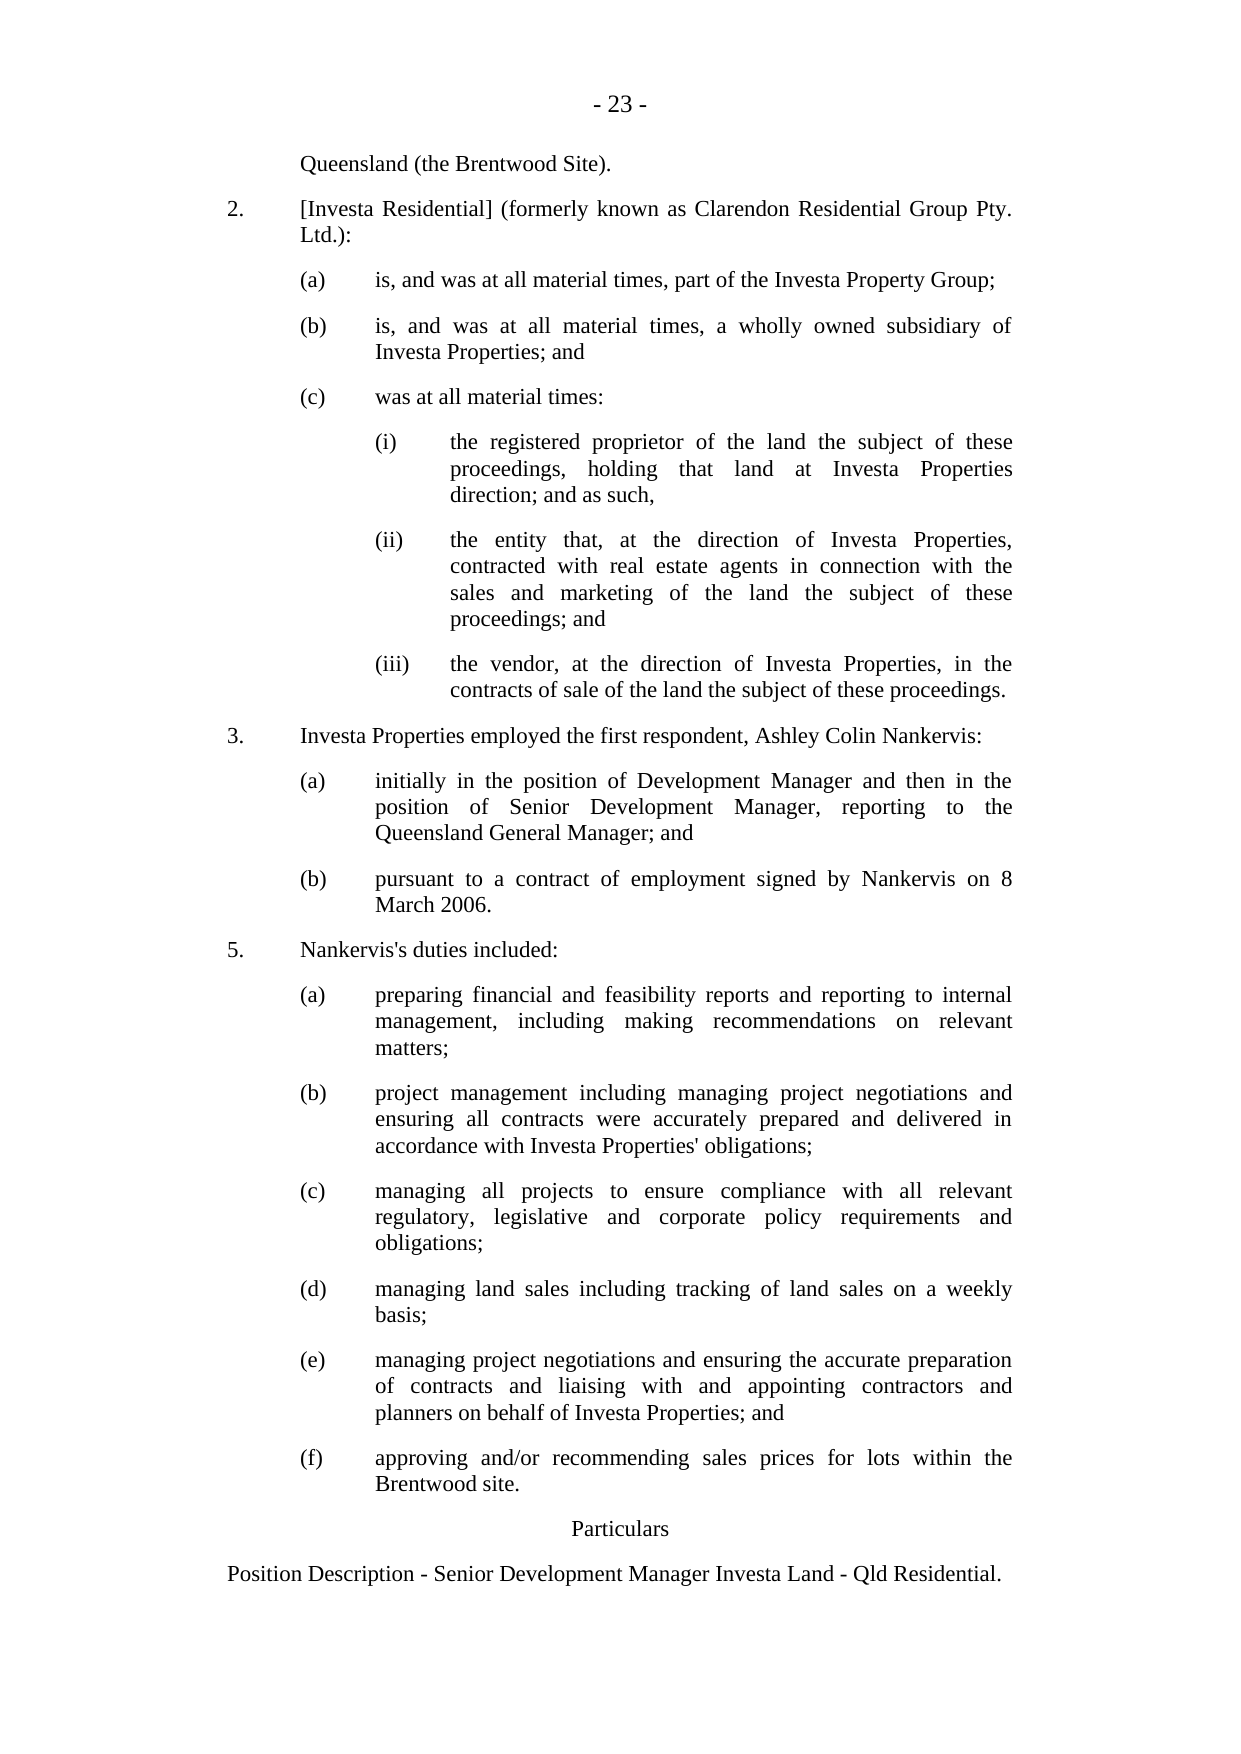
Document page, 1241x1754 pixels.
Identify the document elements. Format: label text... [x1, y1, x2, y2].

text (c) was at all material times: [300, 383, 1013, 409]
text (f) approving and/or recommending sales prices for lots within the Brentwood site. [300, 1444, 1013, 1497]
text 3. Investa Properties employed the first respondent, Ashley Colin Nankervis: [227, 722, 1013, 748]
text 5. Nankervis's duties included: [227, 936, 1013, 962]
text Position Description - Senior Development Manager Investa Land - Qld Residential. [227, 1560, 1013, 1587]
text Particulars [227, 1515, 1013, 1542]
text (b) project management including managing project negotiations and ensuring all contracts were accurately prepared and delivered in accordance with Investa Properties' obligations; [300, 1079, 1013, 1158]
text (ii) the entity that, at the direction of Investa Properties, contracted with real estate agents in connection with the sales and marketing of the land the subject of these proceedings; and [375, 526, 1013, 631]
text (iii) the vendor, at the direction of Investa Properties, in the contracts of sale of the land the subject of these proceedings. [375, 650, 1013, 703]
text 2. [Investa Residential] (formerly known as Clarendon Residential Group Pty. Ltd.): [227, 195, 1013, 248]
text (b) pursuant to a contract of employment signed by Nankervis on 8 March 2006. [300, 864, 1013, 917]
text (a) initially in the position of Development Manager and then in the position of Senior Development Manager, reporting to the Queensland General Manager; and [300, 767, 1013, 846]
text (a) preparing financial and feasibility reports and reporting to internal management, including making recommendations on relevant matters; [300, 981, 1013, 1060]
text (i) the registered proprietor of the land the subject of these proceedings, holding that land at Investa Properties direction; and as such, [375, 428, 1013, 507]
text (e) managing project negotiations and ensuring the accurate preparation of contracts and liaising with and appointing contractors and planners on behalf of Investa Properties; and [300, 1346, 1013, 1425]
text (d) managing land sales including tracking of land sales on a weekly basis; [300, 1274, 1013, 1327]
text (b) is, and was at all material times, a wholly owned subsidiary of Investa Properties; and [300, 312, 1013, 364]
text (c) managing all projects to ensure compliance with all relevant regulatory, legislative and corporate policy requirements and obligations; [300, 1177, 1013, 1256]
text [227, 150, 1013, 176]
text (a) is, and was at all material times, part of the Investa Property Group; [300, 267, 1013, 293]
